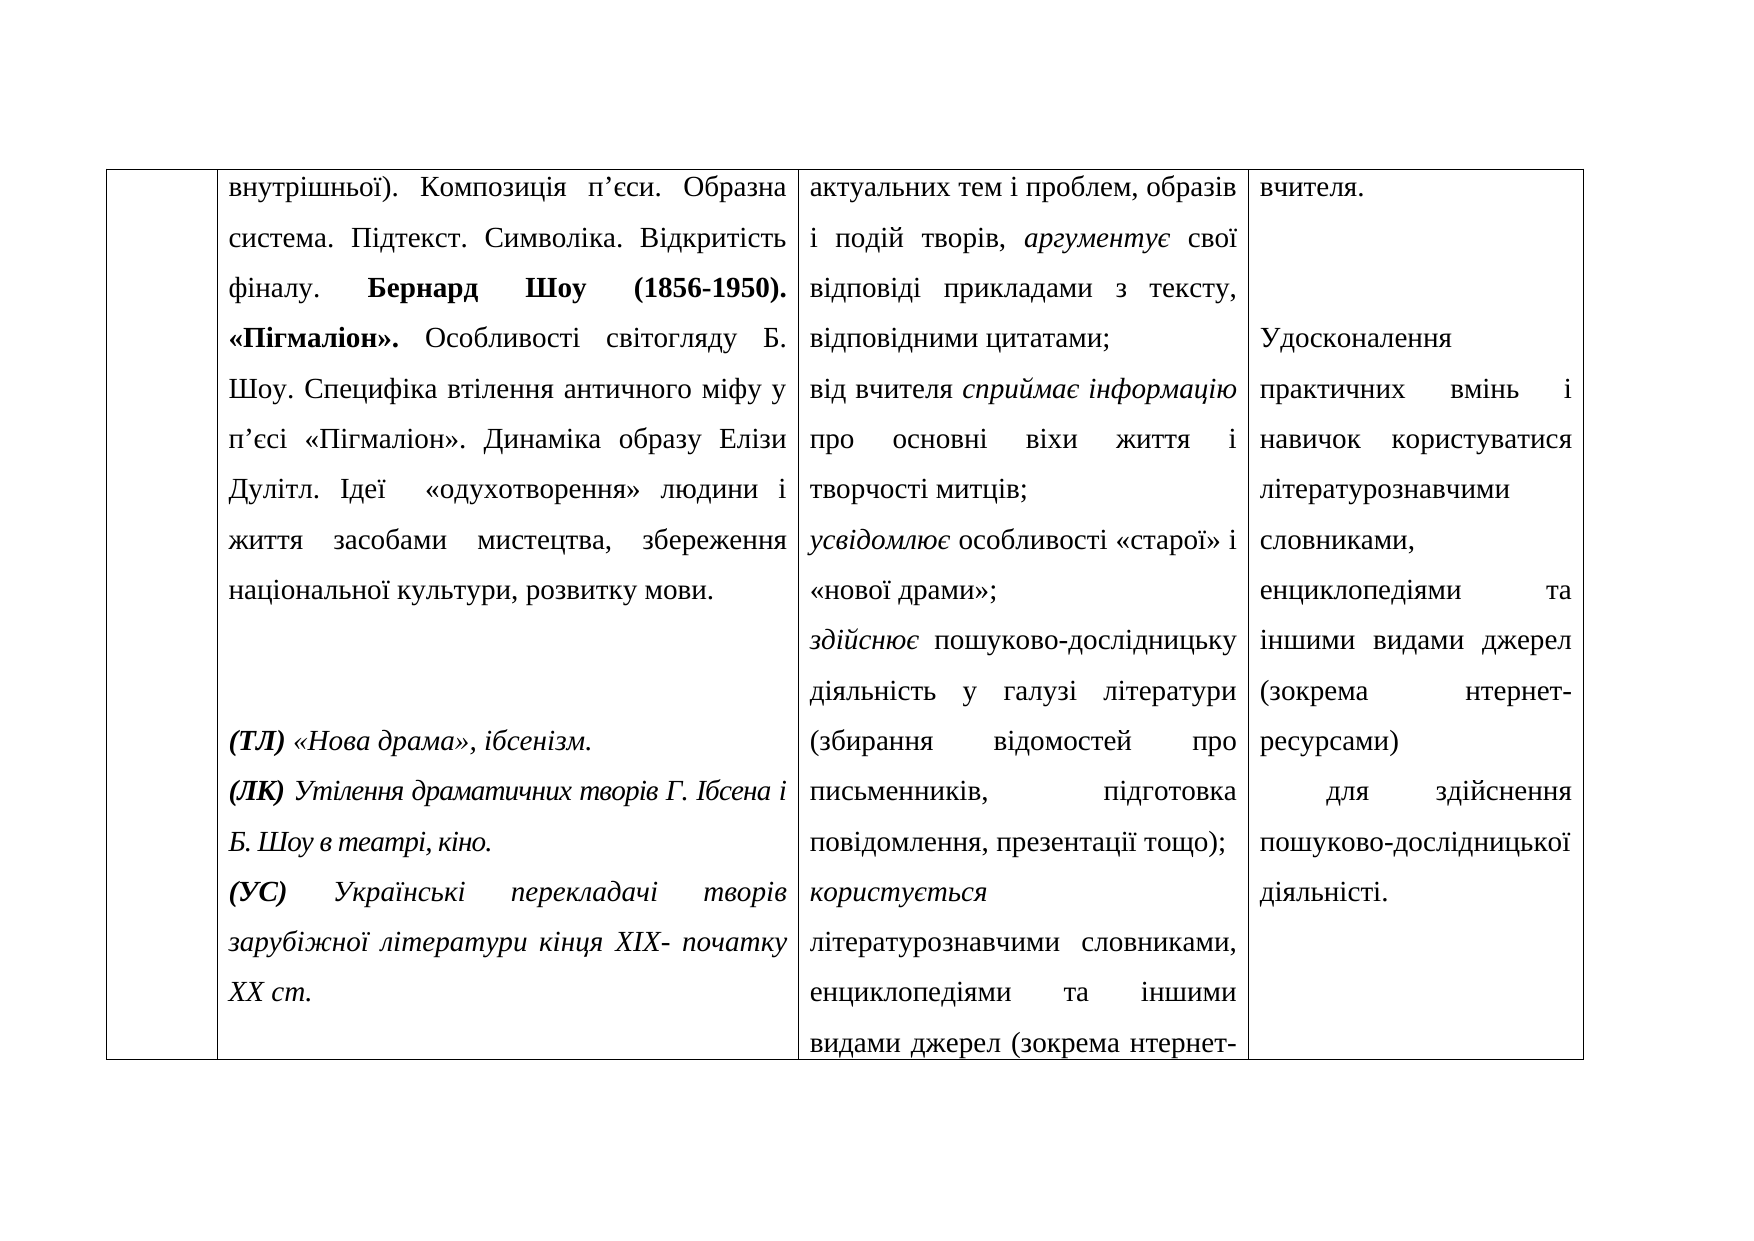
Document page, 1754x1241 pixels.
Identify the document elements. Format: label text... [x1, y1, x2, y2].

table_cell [1249, 170, 1583, 1058]
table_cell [218, 170, 798, 1058]
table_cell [799, 170, 1248, 1058]
table_cell 5 [107, 170, 217, 1058]
